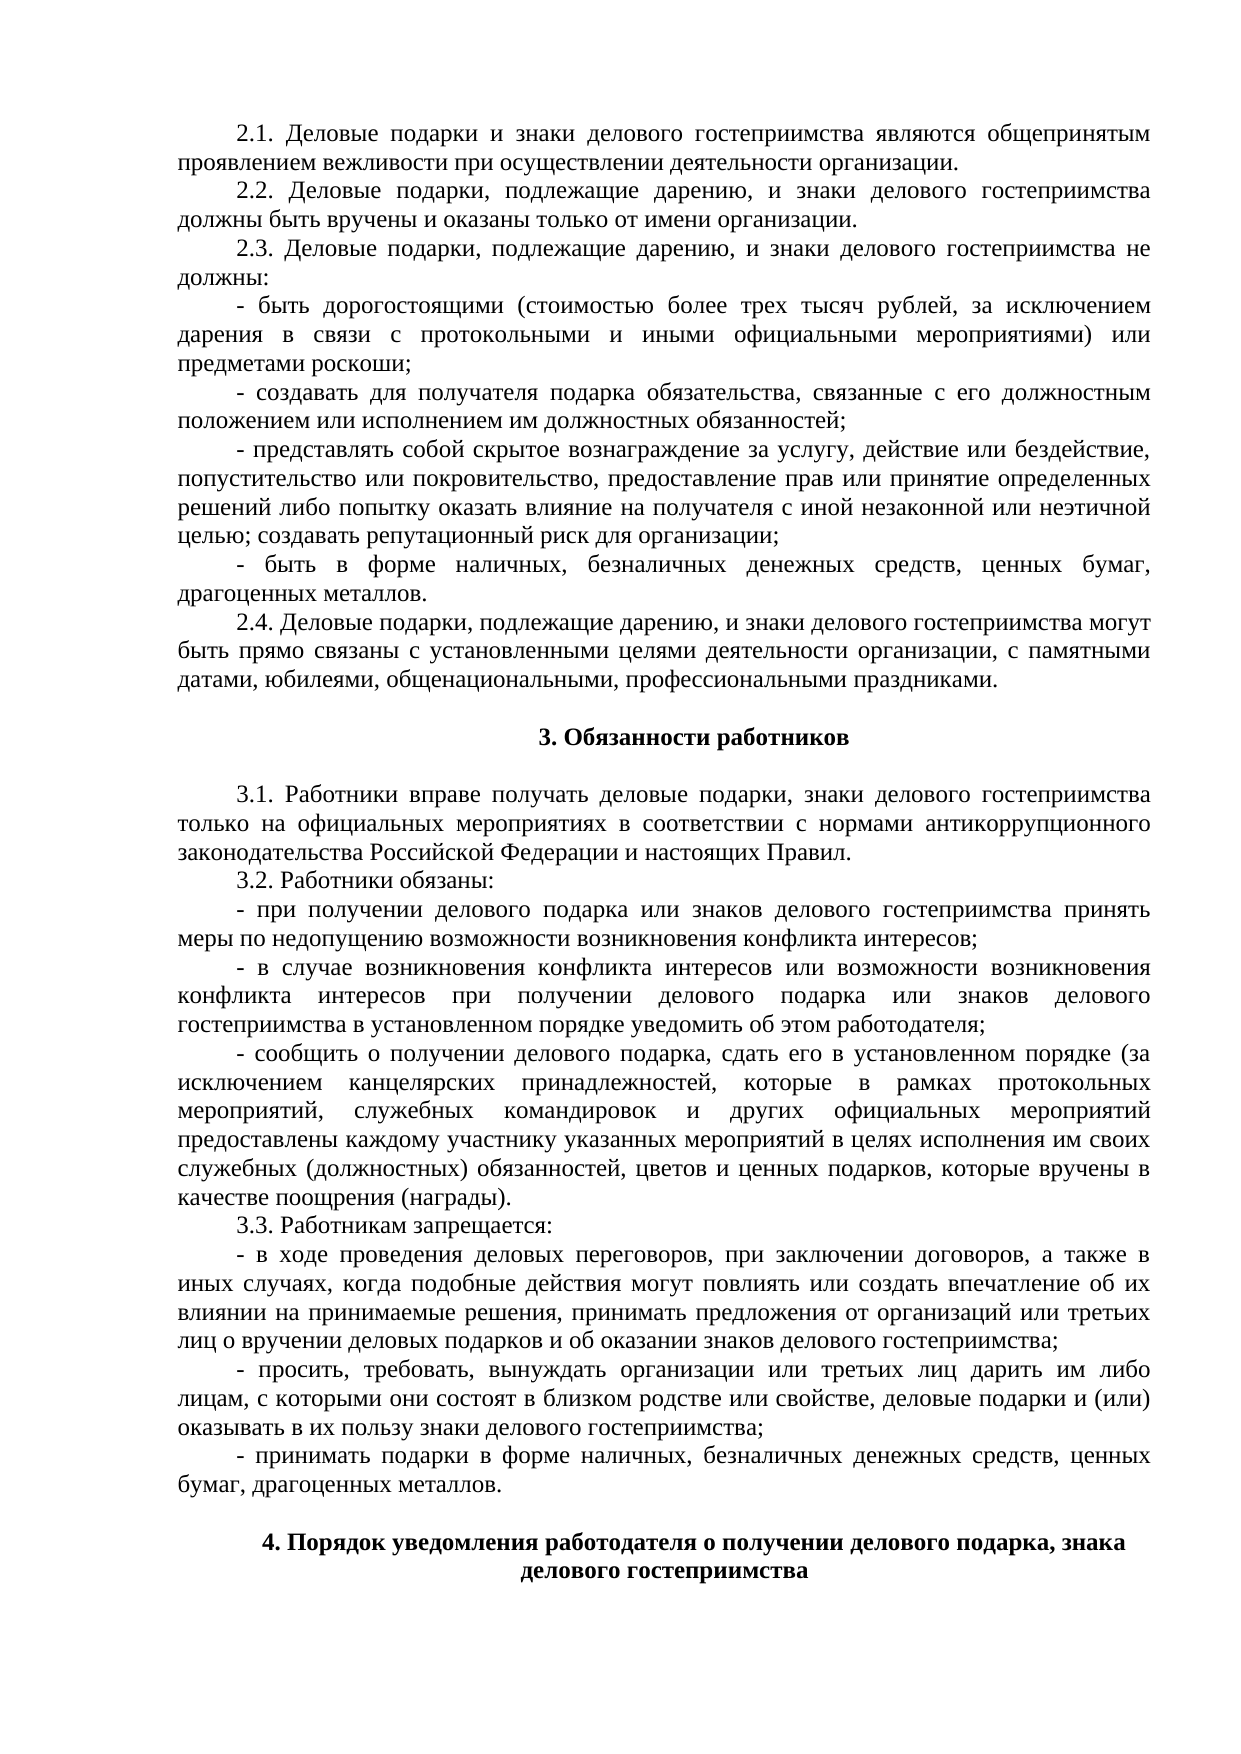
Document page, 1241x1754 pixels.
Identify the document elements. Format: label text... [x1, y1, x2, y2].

text - в ходе проведения деловых переговоров, при заключении договоров, а также в иных случаях, когда подобные действия могут повлиять или создать впечатление об их влиянии на принимаемые решения, принимать предложения от организаций или третьих лиц о вручении деловых подарков и об оказании знаков делового гостеприимства; [177, 1239, 1152, 1354]
text 2.4. Деловые подарки, подлежащие дарению, и знаки делового гостеприимства могут быть прямо связаны с установленными целями деятельности организации, с памятными датами, юбилеями, общенациональными, профессиональными праздниками. [177, 607, 1152, 693]
text 2.1. Деловые подарки и знаки делового гостеприимства являются общепринятым проявлением вежливости при осуществлении деятельности организации. [177, 118, 1152, 176]
text 3.2. Работники обязаны: [177, 866, 1152, 894]
text - при получении делового подарка или знаков делового гостеприимства принять меры по недопущению возможности возникновения конфликта интересов; [177, 894, 1152, 952]
text - быть в форме наличных, безналичных денежных средств, ценных бумаг, драгоценных металлов. [177, 549, 1152, 607]
text 3.1. Работники вправе получать деловые подарки, знаки делового гостеприимства только на официальных мероприятиях в соответствии с нормами антикоррупционного законодательства Российской Федерации и настоящих Правил. [177, 779, 1152, 866]
text - быть дорогостоящими (стоимостью более трех тысяч рублей, за исключением дарения в связи с протокольными и иными официальными мероприятиями) или предметами роскоши; [177, 291, 1152, 377]
text - создавать для получателя подарка обязательства, связанные с его должностным положением или исполнением им должностных обязанностей; [177, 377, 1152, 434]
text - в случае возникновения конфликта интересов или возможности возникновения конфликта интересов при получении делового подарка или знаков делового гостеприимства в установленном порядке уведомить об этом работодателя; [177, 952, 1152, 1038]
text 2.3. Деловые подарки, подлежащие дарению, и знаки делового гостеприимства не должны: [177, 233, 1152, 291]
text - сообщить о получении делового подарка, сдать его в установленном порядке (за исключением канцелярских принадлежностей, которые в рамках протокольных мероприятий, служебных командировок и других официальных мероприятий предоставлены каждому участнику указанных мероприятий в целях исполнения им своих служебных (должностных) обязанностей, цветов и ценных подарков, которые вручены в качестве поощрения (награды). [177, 1038, 1152, 1211]
text - просить, требовать, вынуждать организации или третьих лиц дарить им либо лицам, с которыми они состоят в близком родстве или свойстве, деловые подарки и (или) оказывать в их пользу знаки делового гостеприимства; [177, 1354, 1152, 1441]
text 2.2. Деловые подарки, подлежащие дарению, и знаки делового гостеприимства должны быть вручены и оказаны только от имени организации. [177, 176, 1152, 233]
text 4. Порядок уведомления работодателя о получении делового подарка, знака делового гостеприимства [177, 1527, 1152, 1584]
text - принимать подарки в форме наличных, безналичных денежных средств, ценных бумаг, драгоценных металлов. [177, 1441, 1152, 1498]
text - представлять собой скрытое вознаграждение за услугу, действие или бездействие, попустительство или покровительство, предоставление прав или принятие определенных решений либо попытку оказать влияние на получателя с иной незаконной или неэтичной целью; создавать репутационный риск для организации; [177, 434, 1152, 549]
text 3. Обязанности работников [177, 722, 1152, 751]
text 3.3. Работникам запрещается: [177, 1211, 1152, 1239]
